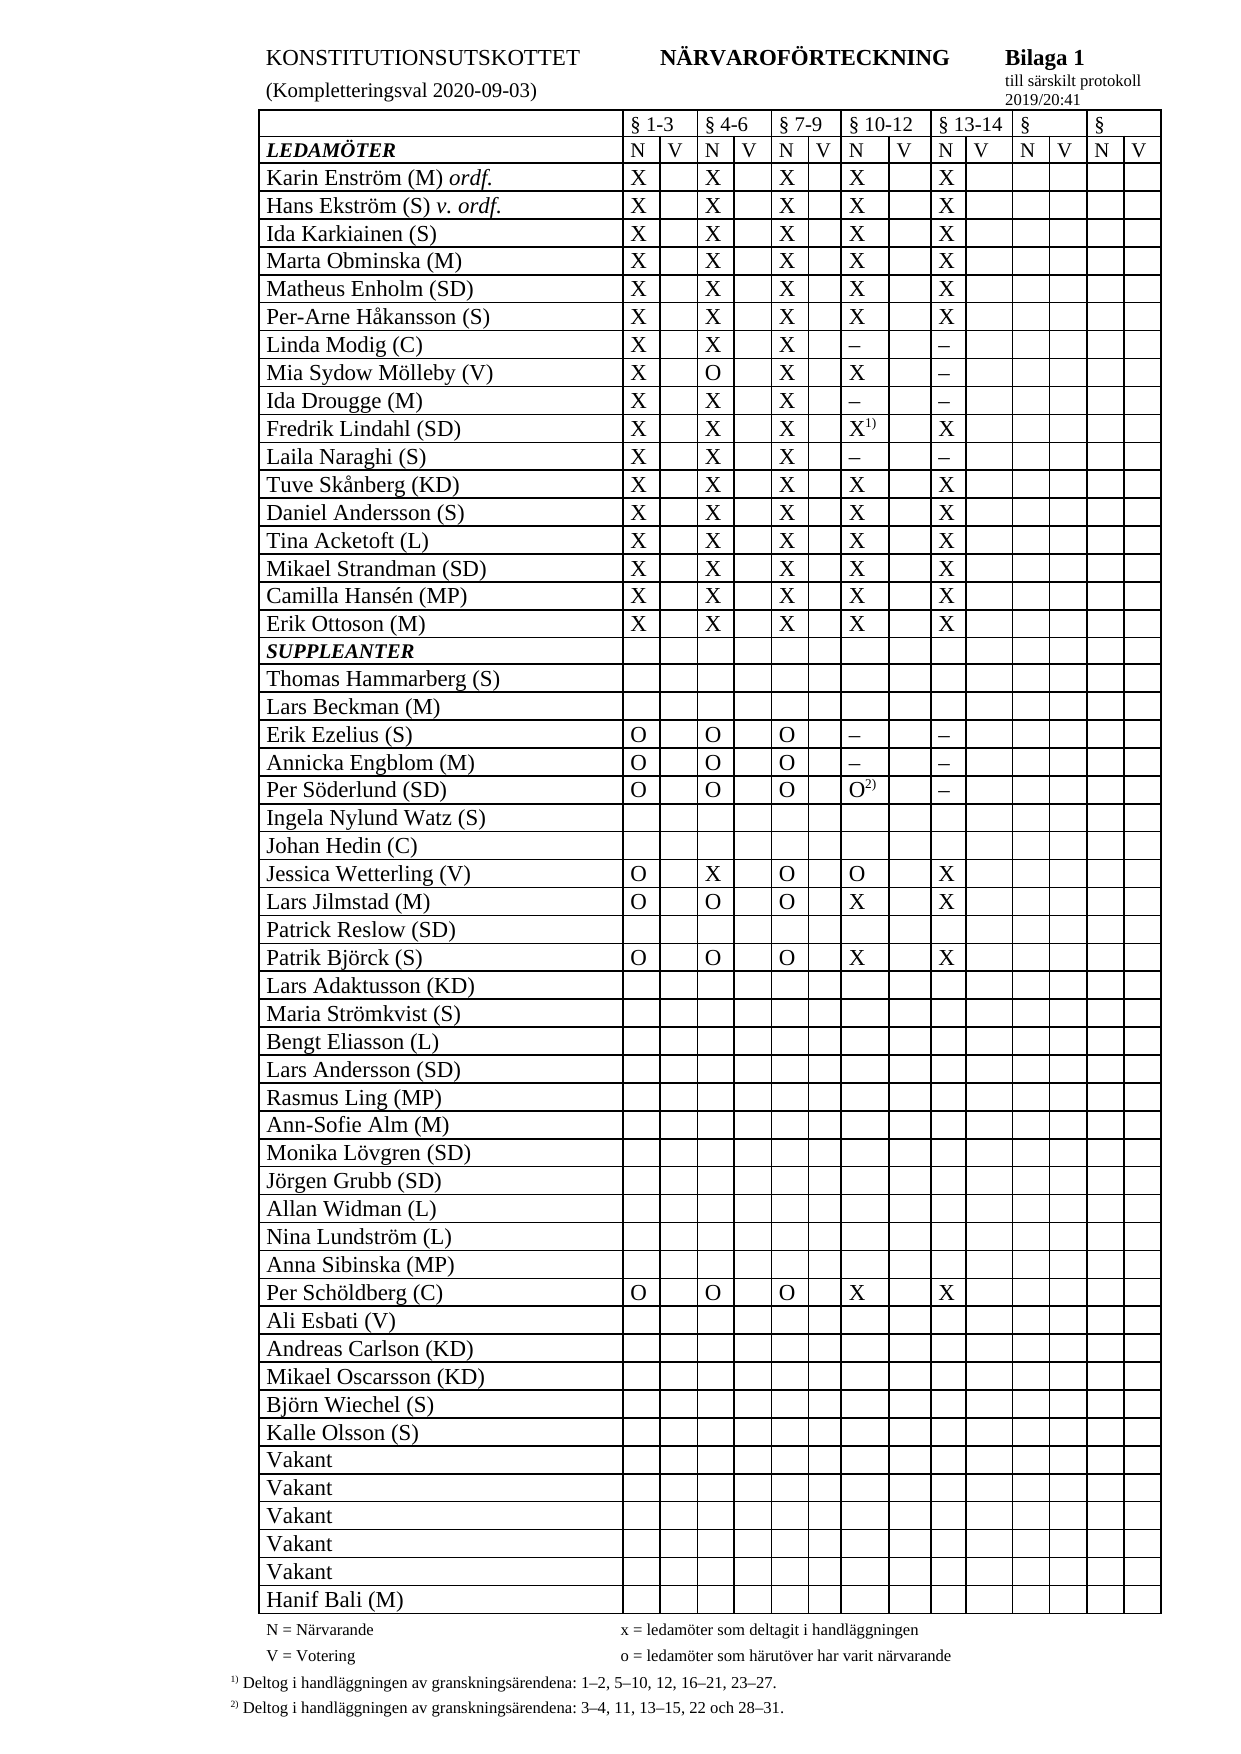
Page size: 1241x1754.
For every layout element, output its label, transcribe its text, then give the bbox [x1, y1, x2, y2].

table_cell X [932, 303, 965, 330]
table_cell [1088, 1586, 1123, 1612]
table_cell [661, 1223, 697, 1249]
table_cell Nina Lundström (L) [260, 1223, 622, 1249]
table_cell [661, 832, 697, 859]
table_cell [809, 527, 840, 553]
table_cell O [624, 721, 659, 747]
table_cell [890, 1167, 930, 1194]
table_cell [698, 1502, 733, 1529]
table_cell [809, 972, 840, 998]
table_cell [772, 1028, 808, 1054]
table_cell [1013, 1279, 1049, 1305]
table_cell [967, 276, 1012, 302]
table_cell [661, 1279, 697, 1305]
table_cell [842, 1391, 888, 1417]
text 1) Deltog i handläggningen av granskningsärendena: 1–2, 5–10, 12, 16–21, 23–27. [230, 1667, 1122, 1692]
table_cell [890, 248, 930, 274]
table_cell [1013, 527, 1049, 553]
table_cell [842, 1363, 888, 1389]
table_cell [624, 665, 659, 691]
table_cell [772, 1140, 808, 1166]
table_cell [1125, 415, 1160, 441]
table_cell [967, 220, 1012, 246]
table_cell [624, 1223, 659, 1249]
table_header Bilaga 1 till särskilt protokoll 2019/20:41 [998, 44, 1162, 109]
table_cell [932, 1223, 965, 1249]
table_cell [842, 1140, 888, 1166]
table_cell [1125, 1475, 1160, 1501]
table_cell [967, 248, 1012, 274]
table_cell [772, 1391, 808, 1417]
table_cell [1088, 499, 1123, 525]
table_cell [735, 1028, 771, 1054]
table_cell V [735, 137, 771, 162]
table_cell [1125, 387, 1160, 413]
table_cell [932, 1028, 965, 1054]
table_cell [967, 1223, 1012, 1249]
table_cell [842, 1447, 888, 1473]
table_cell [1050, 1530, 1086, 1557]
table_cell [809, 944, 840, 970]
table_cell [1013, 1195, 1049, 1222]
table_cell [735, 860, 771, 887]
table_cell [1050, 1028, 1086, 1054]
table_cell [967, 1391, 1012, 1417]
table_cell [1088, 471, 1123, 497]
table_cell [1050, 721, 1086, 747]
table_cell [809, 555, 840, 581]
table_cell [772, 693, 808, 719]
table_cell [890, 1419, 930, 1445]
table_cell [967, 749, 1012, 775]
table_cell [624, 1475, 659, 1501]
table_cell [1013, 220, 1049, 246]
table_cell [698, 1586, 733, 1612]
table_cell – [842, 749, 888, 775]
table_cell [809, 1140, 840, 1166]
table_cell [624, 1140, 659, 1166]
table_cell [1050, 1391, 1086, 1417]
table_cell X [932, 555, 965, 581]
table_cell [809, 1279, 840, 1305]
table_cell [967, 1084, 1012, 1110]
table_cell X [932, 1279, 965, 1305]
table_cell [735, 693, 771, 719]
table_cell [1088, 638, 1123, 663]
table_cell [772, 1084, 808, 1110]
table_cell o = ledamöter som härutöver har varit närvarande [613, 1640, 1164, 1667]
table_cell [1088, 1419, 1123, 1445]
table_cell O [772, 721, 808, 747]
table_cell [624, 1335, 659, 1361]
table_cell [1050, 1251, 1086, 1277]
table_cell [809, 220, 840, 246]
table_cell [661, 499, 697, 525]
table_cell [1013, 832, 1049, 859]
table_cell X [932, 248, 965, 274]
table_cell § 4-6 [698, 111, 771, 136]
table_cell [809, 1447, 840, 1473]
table_cell [661, 916, 697, 942]
table_cell O [772, 749, 808, 775]
table_cell [967, 860, 1012, 887]
table_cell [698, 1363, 733, 1389]
table_cell [735, 805, 771, 831]
table_cell [735, 276, 771, 302]
table_cell [624, 805, 659, 831]
table_cell X [698, 499, 733, 525]
table_cell [661, 1084, 697, 1110]
table_cell [661, 1056, 697, 1082]
table_cell [735, 527, 771, 553]
table_cell Vakant [260, 1530, 622, 1557]
table_cell [698, 832, 733, 859]
table_cell [967, 693, 1012, 719]
table_cell [735, 1558, 771, 1584]
table_cell [661, 749, 697, 775]
table_cell [932, 1391, 965, 1417]
table_cell [624, 1251, 659, 1277]
table_cell [809, 721, 840, 747]
table_cell [932, 1586, 965, 1612]
table_cell [624, 1586, 659, 1612]
table_cell X [772, 611, 808, 637]
table_cell [1088, 359, 1123, 386]
table_cell [1050, 1000, 1086, 1026]
table_cell [661, 192, 697, 218]
table_cell [1013, 888, 1049, 914]
table_cell [842, 1502, 888, 1529]
table_cell [735, 1084, 771, 1110]
table_cell [890, 1084, 930, 1110]
table_cell O [698, 888, 733, 914]
table_cell [809, 1223, 840, 1249]
table_cell [1013, 693, 1049, 719]
table_cell X [842, 555, 888, 581]
table_cell [842, 1530, 888, 1557]
table_cell [1050, 1363, 1086, 1389]
table_cell [1050, 387, 1086, 413]
table_cell [890, 527, 930, 553]
table_cell [1125, 164, 1160, 190]
table_cell X [772, 443, 808, 469]
table_cell [624, 1056, 659, 1082]
table_cell [809, 1167, 840, 1194]
table_cell X [624, 164, 659, 190]
table_cell [932, 1112, 965, 1138]
table_cell [1050, 1112, 1086, 1138]
table_cell [624, 1419, 659, 1445]
table_cell [809, 1251, 840, 1277]
table_cell O [624, 749, 659, 775]
table_cell [842, 1475, 888, 1501]
table_cell [1088, 192, 1123, 218]
table_cell [1013, 1530, 1049, 1557]
table_cell X [772, 387, 808, 413]
table_cell [698, 1307, 733, 1333]
table_cell [842, 1084, 888, 1110]
table_cell [932, 1167, 965, 1194]
table_cell [735, 1279, 771, 1305]
table_cell [842, 805, 888, 831]
table_cell [809, 1307, 840, 1333]
table_cell [735, 1195, 771, 1222]
table_cell [967, 972, 1012, 998]
table_cell X [842, 220, 888, 246]
table_cell [735, 1363, 771, 1389]
table_cell [1125, 1167, 1160, 1194]
table_cell [772, 1447, 808, 1473]
table_cell [890, 1056, 930, 1082]
table_cell [967, 916, 1012, 942]
table_cell Andreas Carlson (KD) [260, 1335, 622, 1361]
table_cell X [624, 220, 659, 246]
table_cell X [698, 527, 733, 553]
table_cell [890, 1195, 930, 1222]
table_cell Linda Modig (C) [260, 331, 622, 358]
table_cell [1125, 331, 1160, 358]
table_cell O [772, 888, 808, 914]
table_cell [1050, 1140, 1086, 1166]
table_cell [809, 499, 840, 525]
table_cell Per-Arne Håkansson (S) [260, 303, 622, 330]
table_cell X [932, 611, 965, 637]
table_cell [1088, 1195, 1123, 1222]
table_cell [1088, 415, 1123, 441]
table_cell – [932, 777, 965, 803]
table_cell [932, 693, 965, 719]
table_cell [890, 1475, 930, 1501]
table_cell [698, 1530, 733, 1557]
table_cell [967, 721, 1012, 747]
table_cell [698, 1558, 733, 1584]
table_cell [809, 1502, 840, 1529]
table_cell [1013, 1363, 1049, 1389]
table_cell [1050, 192, 1086, 218]
table_cell [624, 1028, 659, 1054]
table_cell [1013, 916, 1049, 942]
table_cell X [624, 387, 659, 413]
table_cell [932, 1140, 965, 1166]
table_cell [842, 916, 888, 942]
table_cell [1013, 164, 1049, 190]
table_cell – [842, 443, 888, 469]
table_cell [1088, 888, 1123, 914]
table_cell [1050, 1056, 1086, 1082]
table_cell [890, 944, 930, 970]
table_cell X [932, 220, 965, 246]
table_cell [809, 1084, 840, 1110]
table_cell X [624, 471, 659, 497]
table_cell [932, 1558, 965, 1584]
table_cell [1125, 777, 1160, 803]
table_cell [1125, 888, 1160, 914]
table_cell V [1125, 137, 1160, 162]
table_cell [967, 1363, 1012, 1389]
table_cell Annicka Engblom (M) [260, 749, 622, 775]
table_cell [1088, 721, 1123, 747]
table_cell V [661, 137, 697, 162]
table_cell [698, 972, 733, 998]
table_cell X [698, 387, 733, 413]
table_cell [661, 1558, 697, 1584]
table_cell X [932, 471, 965, 497]
table_cell [698, 1167, 733, 1194]
table_cell X [624, 527, 659, 553]
table_cell Daniel Andersson (S) [260, 499, 622, 525]
table_cell [967, 1028, 1012, 1054]
table_cell X [842, 303, 888, 330]
table_cell [1088, 916, 1123, 942]
table_cell [967, 192, 1012, 218]
table_cell [1088, 1363, 1123, 1389]
table_cell [624, 1391, 659, 1417]
table_cell [1013, 359, 1049, 386]
table_cell [809, 471, 840, 497]
table_cell [809, 1391, 840, 1417]
table_cell [842, 1056, 888, 1082]
table_cell X [624, 192, 659, 218]
table_cell [932, 1447, 965, 1473]
table_cell X [698, 611, 733, 637]
table_cell O2) [842, 777, 888, 803]
table_cell [1050, 916, 1086, 942]
table_cell Fredrik Lindahl (SD) [260, 415, 622, 441]
table_cell [735, 359, 771, 386]
table_cell [1013, 1167, 1049, 1194]
table_cell [1088, 665, 1123, 691]
table_cell [1125, 527, 1160, 553]
table_cell [1088, 805, 1123, 831]
table_cell [1125, 1140, 1160, 1166]
table_cell X [772, 359, 808, 386]
table_cell [1013, 1391, 1049, 1417]
table_cell [842, 693, 888, 719]
table_cell [967, 832, 1012, 859]
table_cell X [624, 248, 659, 274]
table_cell [1013, 387, 1049, 413]
table_cell [1125, 1307, 1160, 1333]
table_cell [809, 805, 840, 831]
table_cell X [932, 527, 965, 553]
table_cell [890, 276, 930, 302]
table_cell [932, 1195, 965, 1222]
table_cell [1050, 638, 1086, 663]
table_cell Vakant [260, 1475, 622, 1501]
table_cell Ida Drougge (M) [260, 387, 622, 413]
table_cell [735, 1223, 771, 1249]
table_cell [735, 443, 771, 469]
table_cell § 13-14 [932, 111, 1012, 136]
table_cell [698, 638, 733, 663]
table_cell [661, 276, 697, 302]
table_cell [1125, 1558, 1160, 1584]
table_cell [1125, 805, 1160, 831]
table_cell [967, 387, 1012, 413]
table_cell [772, 1586, 808, 1612]
table_cell [809, 1586, 840, 1612]
table_cell [932, 1363, 965, 1389]
table_cell [698, 1000, 733, 1026]
table_cell [890, 443, 930, 469]
table_cell [967, 1000, 1012, 1026]
table_cell [1125, 1530, 1160, 1557]
table_cell X [842, 611, 888, 637]
table_cell [661, 1530, 697, 1557]
table_cell [1088, 1140, 1123, 1166]
table_cell Ingela Nylund Watz (S) [260, 805, 622, 831]
table_cell [661, 1586, 697, 1612]
table_cell [842, 832, 888, 859]
table_cell [1050, 1558, 1086, 1584]
table_cell [1050, 499, 1086, 525]
table_cell [1088, 1084, 1123, 1110]
table_cell [890, 832, 930, 859]
table_cell x = ledamöter som deltagit i handläggningen [613, 1613, 1164, 1640]
table_cell [1125, 944, 1160, 970]
table_cell [624, 1530, 659, 1557]
table_cell [842, 1586, 888, 1612]
table_cell [1125, 1195, 1160, 1222]
table_cell [1125, 1363, 1160, 1389]
table_cell [890, 638, 930, 663]
table_cell N [772, 137, 808, 162]
table_cell [735, 721, 771, 747]
table_cell [890, 583, 930, 609]
table_cell [661, 805, 697, 831]
table_cell Lars Beckman (M) [260, 693, 622, 719]
table_cell X [772, 164, 808, 190]
table_cell [809, 443, 840, 469]
table_cell Lars Jilmstad (M) [260, 888, 622, 914]
table_cell [661, 777, 697, 803]
table_cell [661, 1502, 697, 1529]
table_cell [809, 1335, 840, 1361]
table_cell [735, 303, 771, 330]
table_cell [967, 665, 1012, 691]
table_cell [890, 499, 930, 525]
table_cell [698, 1084, 733, 1110]
table_cell [698, 1140, 733, 1166]
table_cell [1013, 860, 1049, 887]
table_cell [661, 611, 697, 637]
table_cell – [932, 749, 965, 775]
table_cell X [698, 583, 733, 609]
table_cell [932, 972, 965, 998]
table_cell X [698, 192, 733, 218]
table_cell [967, 1530, 1012, 1557]
table_cell [890, 1000, 930, 1026]
table_cell [967, 527, 1012, 553]
table_cell [772, 638, 808, 663]
table_cell [698, 1419, 733, 1445]
table_cell Ann-Sofie Alm (M) [260, 1112, 622, 1138]
table_cell X [842, 944, 888, 970]
table_cell X [842, 276, 888, 302]
table_cell [661, 443, 697, 469]
table_cell [890, 777, 930, 803]
table_cell [890, 1558, 930, 1584]
table_cell [661, 1307, 697, 1333]
table_cell [842, 1558, 888, 1584]
table_cell Laila Naraghi (S) [260, 443, 622, 469]
table_cell [890, 805, 930, 831]
table_cell [1050, 248, 1086, 274]
table_cell Monika Lövgren (SD) [260, 1140, 622, 1166]
table_cell X1) [842, 415, 888, 441]
table_cell [772, 1167, 808, 1194]
table_cell X [624, 331, 659, 358]
table_cell [1125, 276, 1160, 302]
table_cell [967, 1167, 1012, 1194]
table_cell X [842, 583, 888, 609]
table_cell [1088, 1251, 1123, 1277]
table_cell [967, 359, 1012, 386]
table_cell [1088, 1307, 1123, 1333]
table_cell [842, 1112, 888, 1138]
table_cell [890, 1586, 930, 1612]
table_cell [1050, 1335, 1086, 1361]
table_cell [1088, 555, 1123, 581]
table_cell [1125, 1056, 1160, 1082]
table_cell [1050, 749, 1086, 775]
table_cell Patrik Björck (S) [260, 944, 622, 970]
table_cell O [842, 860, 888, 887]
table_cell [967, 777, 1012, 803]
table_cell [698, 1056, 733, 1082]
table_cell [661, 721, 697, 747]
table_cell [735, 777, 771, 803]
table_cell [842, 1223, 888, 1249]
table_cell X [698, 471, 733, 497]
table_cell [698, 693, 733, 719]
table_cell X [624, 611, 659, 637]
table_cell [932, 832, 965, 859]
table_cell N [698, 137, 733, 162]
table_cell [698, 1251, 733, 1277]
table_cell [1013, 1251, 1049, 1277]
table_cell [890, 164, 930, 190]
table_cell [1050, 832, 1086, 859]
table_cell [842, 1251, 888, 1277]
table_cell Tina Acketoft (L) [260, 527, 622, 553]
table_cell [1013, 972, 1049, 998]
table_cell [661, 471, 697, 497]
table_cell [890, 1307, 930, 1333]
table_cell [890, 721, 930, 747]
table_cell O [698, 749, 733, 775]
table_cell [772, 1195, 808, 1222]
table_cell [698, 1447, 733, 1473]
table_cell X [842, 888, 888, 914]
table_cell [661, 359, 697, 386]
table_cell [809, 916, 840, 942]
table_cell [624, 1363, 659, 1389]
table_cell [698, 916, 733, 942]
table_cell [967, 1056, 1012, 1082]
table_cell – [932, 721, 965, 747]
table_cell [890, 1391, 930, 1417]
table_cell X [698, 415, 733, 441]
table_cell [698, 1391, 733, 1417]
table_cell [1013, 1140, 1049, 1166]
table_cell [809, 192, 840, 218]
table_cell X [624, 276, 659, 302]
table_cell [1125, 1223, 1160, 1249]
table_cell Marta Obminska (M) [260, 248, 622, 274]
table_cell [735, 1056, 771, 1082]
table_cell [1013, 303, 1049, 330]
table_cell [1088, 1475, 1123, 1501]
table_cell [967, 1502, 1012, 1529]
table_cell [624, 972, 659, 998]
table_cell Mikael Strandman (SD) [260, 555, 622, 581]
table_cell [967, 1335, 1012, 1361]
table_cell X [772, 303, 808, 330]
table_cell [624, 832, 659, 859]
table_cell [967, 303, 1012, 330]
table_cell [1050, 1223, 1086, 1249]
table_cell [624, 1167, 659, 1194]
table_cell [932, 1502, 965, 1529]
table_cell [772, 1112, 808, 1138]
table_cell [772, 916, 808, 942]
table_cell [1088, 1056, 1123, 1082]
table_cell [1050, 777, 1086, 803]
table_cell [967, 1475, 1012, 1501]
table_cell [1050, 665, 1086, 691]
table_cell [661, 583, 697, 609]
table_cell [735, 1419, 771, 1445]
table_cell [932, 1419, 965, 1445]
table_cell [661, 1475, 697, 1501]
table_cell Tuve Skånberg (KD) [260, 471, 622, 497]
table_cell [967, 1447, 1012, 1473]
table_cell Rasmus Ling (MP) [260, 1084, 622, 1110]
table_cell [890, 192, 930, 218]
table_cell Erik Ottoson (M) [260, 611, 622, 637]
table_cell Bengt Eliasson (L) [260, 1028, 622, 1054]
table_cell [1088, 1502, 1123, 1529]
table_cell [1050, 1167, 1086, 1194]
table_cell [1013, 1112, 1049, 1138]
table_cell [1088, 527, 1123, 553]
table_cell [967, 1112, 1012, 1138]
table_cell X [842, 359, 888, 386]
table_cell [735, 611, 771, 637]
table_cell [809, 693, 840, 719]
table_cell [772, 1307, 808, 1333]
table_cell [1050, 1307, 1086, 1333]
table_cell § [1013, 111, 1086, 136]
table_cell [698, 665, 733, 691]
table_cell [698, 1112, 733, 1138]
table_cell O [698, 1279, 733, 1305]
table_cell [735, 1000, 771, 1026]
table_cell [1013, 1056, 1049, 1082]
table_cell Thomas Hammarberg (S) [260, 665, 622, 691]
table_cell [1125, 1391, 1160, 1417]
table_cell O [698, 359, 733, 386]
table_cell X [624, 359, 659, 386]
table_cell [1088, 1167, 1123, 1194]
table_cell Ali Esbati (V) [260, 1307, 622, 1333]
table_cell [1088, 1112, 1123, 1138]
table_cell X [932, 276, 965, 302]
table_cell [890, 1530, 930, 1557]
table_cell [661, 693, 697, 719]
table_cell [1050, 527, 1086, 553]
table_cell [735, 1391, 771, 1417]
table_cell X [624, 443, 659, 469]
table_cell [735, 1307, 771, 1333]
table_cell X [932, 499, 965, 525]
table_cell [772, 1251, 808, 1277]
table_cell [1125, 638, 1160, 663]
table_cell Per Söderlund (SD) [260, 777, 622, 803]
table_cell [809, 303, 840, 330]
table_cell X [698, 303, 733, 330]
table_cell [1088, 220, 1123, 246]
table_cell [1050, 1502, 1086, 1529]
table_cell Patrick Reslow (SD) [260, 916, 622, 942]
table_cell [661, 860, 697, 887]
table_cell [1088, 832, 1123, 859]
table_cell [735, 387, 771, 413]
table_cell V = Votering [259, 1640, 613, 1667]
table_cell X [932, 860, 965, 887]
table_cell [1013, 1419, 1049, 1445]
table_cell X [624, 555, 659, 581]
table_cell [809, 1195, 840, 1222]
table_cell O [772, 860, 808, 887]
table_cell [772, 972, 808, 998]
table_cell O [698, 721, 733, 747]
table_cell [890, 220, 930, 246]
table_cell – [932, 359, 965, 386]
table_cell [1013, 611, 1049, 637]
table_cell [1050, 944, 1086, 970]
table_cell [1088, 749, 1123, 775]
table_cell [809, 387, 840, 413]
table_cell [735, 1251, 771, 1277]
table_cell – [932, 443, 965, 469]
table_cell [809, 777, 840, 803]
table_cell [1013, 1586, 1049, 1612]
table_cell [772, 1000, 808, 1026]
table_cell [735, 749, 771, 775]
table_cell [1013, 1502, 1049, 1529]
table_cell [661, 1419, 697, 1445]
table_cell [842, 1307, 888, 1333]
table_cell X [932, 583, 965, 609]
table_cell Per Schöldberg (C) [260, 1279, 622, 1305]
table_cell Matheus Enholm (SD) [260, 276, 622, 302]
table_cell Jörgen Grubb (SD) [260, 1167, 622, 1194]
table_cell [809, 331, 840, 358]
table_cell [967, 1251, 1012, 1277]
table_cell [932, 665, 965, 691]
table_cell [809, 1028, 840, 1054]
table_cell Lars Andersson (SD) [260, 1056, 622, 1082]
table_header NÄRVAROFÖRTECKNING [612, 44, 998, 109]
table_cell [1125, 1586, 1160, 1612]
table_cell V [890, 137, 930, 162]
table_cell § 1-3 [624, 111, 697, 136]
table_cell [890, 888, 930, 914]
table_cell [661, 527, 697, 553]
table_cell [1050, 860, 1086, 887]
table_cell Johan Hedin (C) [260, 832, 622, 859]
table_cell [1125, 192, 1160, 218]
table_cell [1013, 499, 1049, 525]
table_cell X [698, 220, 733, 246]
table_cell [1050, 471, 1086, 497]
table_cell [735, 1530, 771, 1557]
table_cell [661, 638, 697, 663]
table_cell [1050, 359, 1086, 386]
table_cell [809, 611, 840, 637]
table_cell [890, 415, 930, 441]
table_cell Anna Sibinska (MP) [260, 1251, 622, 1277]
table_cell [1013, 555, 1049, 581]
table_cell [1013, 415, 1049, 441]
table_cell [698, 1335, 733, 1361]
table_cell X [842, 1279, 888, 1305]
table_cell [890, 916, 930, 942]
table_cell [932, 1335, 965, 1361]
table_cell SUPPLEANTER [260, 638, 622, 663]
table_cell [1088, 611, 1123, 637]
table_cell [967, 1140, 1012, 1166]
table_cell X [842, 164, 888, 190]
table_cell [967, 164, 1012, 190]
table_cell [809, 248, 840, 274]
table_cell [1125, 665, 1160, 691]
table_cell [1125, 693, 1160, 719]
table_cell [809, 1558, 840, 1584]
table_cell [890, 1112, 930, 1138]
table_cell [1050, 888, 1086, 914]
table_cell O [624, 777, 659, 803]
table_cell [260, 111, 622, 136]
table_cell [1125, 303, 1160, 330]
table_cell [890, 1447, 930, 1473]
table_cell [1013, 583, 1049, 609]
table_cell O [624, 860, 659, 887]
table_cell Ida Karkiainen (S) [260, 220, 622, 246]
table_cell [1013, 276, 1049, 302]
table_cell O [772, 944, 808, 970]
table_cell [1088, 972, 1123, 998]
table_cell [1088, 777, 1123, 803]
table_cell [890, 611, 930, 637]
table_cell [809, 1419, 840, 1445]
table_cell [661, 1000, 697, 1026]
table_cell [772, 1335, 808, 1361]
table_cell [698, 1475, 733, 1501]
table_cell [809, 888, 840, 914]
table_cell X [698, 860, 733, 887]
table_cell [1088, 1223, 1123, 1249]
table_cell [1050, 1475, 1086, 1501]
table_cell [735, 1140, 771, 1166]
table_cell Erik Ezelius (S) [260, 721, 622, 747]
table_cell [932, 916, 965, 942]
table_cell [1013, 1000, 1049, 1026]
table_cell [772, 832, 808, 859]
table_cell [890, 1028, 930, 1054]
table_cell Mia Sydow Mölleby (V) [260, 359, 622, 386]
table_cell [661, 1112, 697, 1138]
table_cell Vakant [260, 1447, 622, 1473]
table_cell LEDAMÖTER [260, 137, 622, 162]
table_cell [842, 1028, 888, 1054]
table_cell [735, 220, 771, 246]
table_cell X [772, 471, 808, 497]
table_cell [809, 1056, 840, 1082]
table_cell [661, 220, 697, 246]
table_cell [890, 972, 930, 998]
table_cell [698, 1028, 733, 1054]
table_cell [1013, 944, 1049, 970]
table_cell O [772, 777, 808, 803]
table_cell [661, 1447, 697, 1473]
table_cell [1088, 1000, 1123, 1026]
table_cell X [698, 555, 733, 581]
table_cell [1050, 972, 1086, 998]
table_cell V [809, 137, 840, 162]
table_cell [1013, 1335, 1049, 1361]
table_cell V [967, 137, 1012, 162]
table_cell [932, 638, 965, 663]
table_cell X [772, 499, 808, 525]
table_cell – [932, 331, 965, 358]
table_cell [735, 1502, 771, 1529]
table_cell [809, 583, 840, 609]
table_cell O [698, 777, 733, 803]
table_cell [1125, 1000, 1160, 1026]
table_cell [967, 611, 1012, 637]
table_cell [772, 665, 808, 691]
table_cell [1088, 1028, 1123, 1054]
table_cell [772, 1475, 808, 1501]
table_cell X [842, 471, 888, 497]
table_cell [809, 1112, 840, 1138]
table_cell [661, 1140, 697, 1166]
table_cell X [624, 303, 659, 330]
table_cell Camilla Hansén (MP) [260, 583, 622, 609]
table_cell [735, 555, 771, 581]
table_cell [1125, 1084, 1160, 1110]
table_cell O [624, 944, 659, 970]
table_cell X [932, 164, 965, 190]
table_cell [624, 693, 659, 719]
table_cell [1050, 220, 1086, 246]
table_cell [967, 471, 1012, 497]
table_cell Maria Strömkvist (S) [260, 1000, 622, 1026]
table_cell [967, 1586, 1012, 1612]
table_cell [1088, 303, 1123, 330]
table_cell [1088, 1391, 1123, 1417]
table_cell [890, 471, 930, 497]
table_cell [1050, 805, 1086, 831]
table_cell [1013, 443, 1049, 469]
table_cell [735, 916, 771, 942]
table_cell [1050, 1279, 1086, 1305]
table_cell Vakant [260, 1558, 622, 1584]
table_cell [1050, 611, 1086, 637]
table_cell [624, 916, 659, 942]
table_cell N [1088, 137, 1123, 162]
table_cell [661, 555, 697, 581]
table_cell [661, 1251, 697, 1277]
table_cell § 10-12 [842, 111, 930, 136]
table_cell O [772, 1279, 808, 1305]
table_cell [1125, 832, 1160, 859]
table_cell [735, 888, 771, 914]
table_cell [735, 1475, 771, 1501]
table_cell [698, 805, 733, 831]
table_cell [842, 1195, 888, 1222]
table_cell [1125, 1028, 1160, 1054]
table_cell – [842, 387, 888, 413]
table_cell [967, 888, 1012, 914]
table_cell [842, 1419, 888, 1445]
table_cell [890, 693, 930, 719]
table_cell [735, 944, 771, 970]
table_cell [661, 248, 697, 274]
table_cell Hans Ekström (S) v. ordf. [260, 192, 622, 218]
table_cell [890, 1363, 930, 1389]
table_cell [890, 1223, 930, 1249]
table_cell [1050, 276, 1086, 302]
table_cell [967, 1195, 1012, 1222]
table_cell [890, 331, 930, 358]
table_cell [624, 1558, 659, 1584]
table_cell [735, 331, 771, 358]
table_cell [809, 1363, 840, 1389]
table_cell [1125, 499, 1160, 525]
table_cell [735, 164, 771, 190]
table_cell [932, 1000, 965, 1026]
table_cell X [772, 192, 808, 218]
table_cell § 7-9 [772, 111, 840, 136]
table_cell [1125, 443, 1160, 469]
table_cell [1088, 164, 1123, 190]
table_cell [1125, 1447, 1160, 1473]
table_cell [1013, 638, 1049, 663]
table_cell [809, 359, 840, 386]
table_cell [735, 499, 771, 525]
table_cell [809, 415, 840, 441]
table_cell [890, 665, 930, 691]
table_cell X [842, 499, 888, 525]
table_cell [809, 638, 840, 663]
table_cell Vakant [260, 1502, 622, 1529]
table_cell [1088, 1530, 1123, 1557]
table_cell [661, 1363, 697, 1389]
table_cell Lars Adaktusson (KD) [260, 972, 622, 998]
table_cell [1050, 583, 1086, 609]
table_cell [1013, 331, 1049, 358]
table_cell [890, 359, 930, 386]
table_cell [1125, 916, 1160, 942]
table_cell [842, 1000, 888, 1026]
table_cell [1125, 1419, 1160, 1445]
table_cell [661, 888, 697, 914]
table_cell [735, 1112, 771, 1138]
table_cell [772, 1558, 808, 1584]
table_cell [967, 638, 1012, 663]
table_cell – [842, 721, 888, 747]
table_cell X [772, 527, 808, 553]
table_cell X [772, 331, 808, 358]
table_cell N [932, 137, 965, 162]
table_cell Mikael Oscarsson (KD) [260, 1363, 622, 1389]
table_cell [661, 1167, 697, 1194]
table_cell [661, 1335, 697, 1361]
table_cell [842, 972, 888, 998]
table_cell [1088, 1558, 1123, 1584]
table_cell [1125, 749, 1160, 775]
table_cell [772, 1056, 808, 1082]
table_cell [661, 972, 697, 998]
table_cell [1088, 331, 1123, 358]
table_cell Kalle Olsson (S) [260, 1419, 622, 1445]
table_cell [1088, 443, 1123, 469]
table_cell [1125, 972, 1160, 998]
table_cell [1013, 665, 1049, 691]
table_cell [1013, 192, 1049, 218]
table_cell [1088, 387, 1123, 413]
table_cell [735, 1447, 771, 1473]
table_cell [932, 1530, 965, 1557]
table_cell [842, 638, 888, 663]
table_cell X [932, 888, 965, 914]
table_cell [698, 1195, 733, 1222]
table_cell [1088, 693, 1123, 719]
table_cell [890, 387, 930, 413]
table_cell X [772, 220, 808, 246]
table_cell [735, 192, 771, 218]
table_cell [809, 749, 840, 775]
table_cell [1013, 777, 1049, 803]
table_cell N [842, 137, 888, 162]
table_cell [932, 1475, 965, 1501]
table_cell Hanif Bali (M) [260, 1586, 622, 1612]
table_cell [1125, 583, 1160, 609]
table_cell [1088, 276, 1123, 302]
table_cell [772, 805, 808, 831]
table_cell [890, 860, 930, 887]
table_cell [1050, 1447, 1086, 1473]
table_cell [890, 1279, 930, 1305]
table_cell [1088, 1279, 1123, 1305]
table_cell [624, 1000, 659, 1026]
table_cell [932, 1251, 965, 1277]
table_cell [1050, 443, 1086, 469]
table_cell [735, 832, 771, 859]
table_cell [661, 944, 697, 970]
table_cell – [842, 331, 888, 358]
table_cell [1125, 555, 1160, 581]
table_cell [967, 415, 1012, 441]
table_cell [809, 860, 840, 887]
table_cell [661, 665, 697, 691]
table_cell [1013, 1028, 1049, 1054]
table_cell [1088, 860, 1123, 887]
table_cell – [932, 387, 965, 413]
table_cell [1013, 1558, 1049, 1584]
table_cell [661, 1195, 697, 1222]
table_cell [735, 638, 771, 663]
table_cell [1050, 693, 1086, 719]
table_cell [772, 1530, 808, 1557]
table_cell [1013, 1447, 1049, 1473]
table_cell [624, 1307, 659, 1333]
table_cell [1013, 1307, 1049, 1333]
table_cell [967, 1419, 1012, 1445]
table_cell [967, 331, 1012, 358]
table_cell [842, 1167, 888, 1194]
table_cell [1013, 471, 1049, 497]
table_cell [1125, 1112, 1160, 1138]
table_cell X [772, 276, 808, 302]
table_cell X [932, 192, 965, 218]
table_cell Björn Wiechel (S) [260, 1391, 622, 1417]
table_cell [1125, 1251, 1160, 1277]
table_cell [735, 665, 771, 691]
table_cell [1013, 1475, 1049, 1501]
table_cell [735, 1167, 771, 1194]
table_cell X [772, 415, 808, 441]
table_cell [1050, 415, 1086, 441]
table_cell [661, 387, 697, 413]
table_cell Allan Widman (L) [260, 1195, 622, 1222]
table_cell [1050, 164, 1086, 190]
table_cell X [842, 527, 888, 553]
table_cell [967, 499, 1012, 525]
table_cell X [698, 248, 733, 274]
table_cell [1088, 1335, 1123, 1361]
table_cell [932, 1084, 965, 1110]
table_cell X [772, 248, 808, 274]
table_cell [1013, 749, 1049, 775]
table_cell [772, 1363, 808, 1389]
text 2) Deltog i handläggningen av granskningsärendena: 3–4, 11, 13–15, 22 och 28–31. [230, 1692, 1122, 1717]
table_cell [1013, 805, 1049, 831]
table_cell [735, 972, 771, 998]
table_cell [1050, 1419, 1086, 1445]
table_cell [661, 303, 697, 330]
table_cell V [1050, 137, 1086, 162]
table_cell [661, 164, 697, 190]
table_cell [698, 1223, 733, 1249]
table_cell O [624, 1279, 659, 1305]
table_cell [1013, 1084, 1049, 1110]
table_cell [624, 1112, 659, 1138]
table_cell X [772, 555, 808, 581]
table_cell [1125, 1279, 1160, 1305]
table_cell [624, 1447, 659, 1473]
table_cell [1125, 611, 1160, 637]
table_cell [735, 415, 771, 441]
table_cell [1125, 471, 1160, 497]
table_cell [1050, 331, 1086, 358]
table_cell X [624, 499, 659, 525]
table_cell [842, 665, 888, 691]
table_cell [1125, 721, 1160, 747]
table_cell [1013, 1223, 1049, 1249]
table_cell [1125, 359, 1160, 386]
table_cell [735, 1335, 771, 1361]
table_cell X [842, 248, 888, 274]
table_cell [967, 1307, 1012, 1333]
table_cell [967, 443, 1012, 469]
table_cell X [842, 192, 888, 218]
table_cell [735, 248, 771, 274]
table_cell [842, 1335, 888, 1361]
table_cell X [698, 164, 733, 190]
table_cell [772, 1419, 808, 1445]
table_cell [932, 1307, 965, 1333]
table_cell [809, 665, 840, 691]
table_cell O [624, 888, 659, 914]
table_cell X [698, 443, 733, 469]
table_cell [1088, 944, 1123, 970]
table_cell [661, 331, 697, 358]
table_cell [890, 1251, 930, 1277]
table_cell [624, 1195, 659, 1222]
table_cell [890, 1335, 930, 1361]
table_header KONSTITUTIONSUTSKOTTET (Kompletteringsval 2020-09-03) [258, 44, 612, 109]
table_cell [967, 1558, 1012, 1584]
table_cell Karin Enström (M) ordf. [260, 164, 622, 190]
table_cell [890, 1140, 930, 1166]
table_cell § [1088, 111, 1160, 136]
table_cell [1125, 1335, 1160, 1361]
table_cell [1050, 1195, 1086, 1222]
table_cell [772, 1502, 808, 1529]
table_cell X [772, 583, 808, 609]
table_cell [809, 1000, 840, 1026]
table_cell [967, 805, 1012, 831]
table_cell [1125, 220, 1160, 246]
table_cell [1125, 860, 1160, 887]
table_cell [809, 164, 840, 190]
table_cell [661, 1391, 697, 1417]
table_cell [932, 805, 965, 831]
table_cell N [1013, 137, 1049, 162]
table_cell [1013, 721, 1049, 747]
table_cell [1088, 1447, 1123, 1473]
table_cell [772, 1223, 808, 1249]
table_cell [1088, 583, 1123, 609]
table_cell [735, 1586, 771, 1612]
table_cell [1125, 248, 1160, 274]
table_cell Jessica Wetterling (V) [260, 860, 622, 887]
table_cell [809, 1475, 840, 1501]
table_cell [890, 303, 930, 330]
table_cell [735, 583, 771, 609]
table_cell X [698, 276, 733, 302]
table_cell [967, 583, 1012, 609]
table_cell [967, 555, 1012, 581]
table_cell [1050, 1586, 1086, 1612]
table_cell [890, 1502, 930, 1529]
table_cell [1050, 1084, 1086, 1110]
table_cell [624, 1502, 659, 1529]
table_cell [1050, 303, 1086, 330]
table_cell [735, 471, 771, 497]
table_cell [624, 638, 659, 663]
table_cell [967, 1279, 1012, 1305]
table_cell [932, 1056, 965, 1082]
table_cell [661, 415, 697, 441]
table_cell N = Närvarande [259, 1614, 613, 1640]
table_cell [661, 1028, 697, 1054]
table_cell X [698, 331, 733, 358]
table_cell X [932, 944, 965, 970]
table_cell [1125, 1502, 1160, 1529]
table_cell N [624, 137, 659, 162]
table_cell [890, 555, 930, 581]
table_cell [890, 749, 930, 775]
table_cell [967, 944, 1012, 970]
table_cell X [624, 415, 659, 441]
table_cell [809, 832, 840, 859]
table_cell [624, 1084, 659, 1110]
table_cell [1050, 555, 1086, 581]
table_cell X [932, 415, 965, 441]
table_cell [1013, 248, 1049, 274]
table_cell [1088, 248, 1123, 274]
table_cell [809, 276, 840, 302]
table_cell X [624, 583, 659, 609]
table_cell O [698, 944, 733, 970]
table_cell [809, 1530, 840, 1557]
